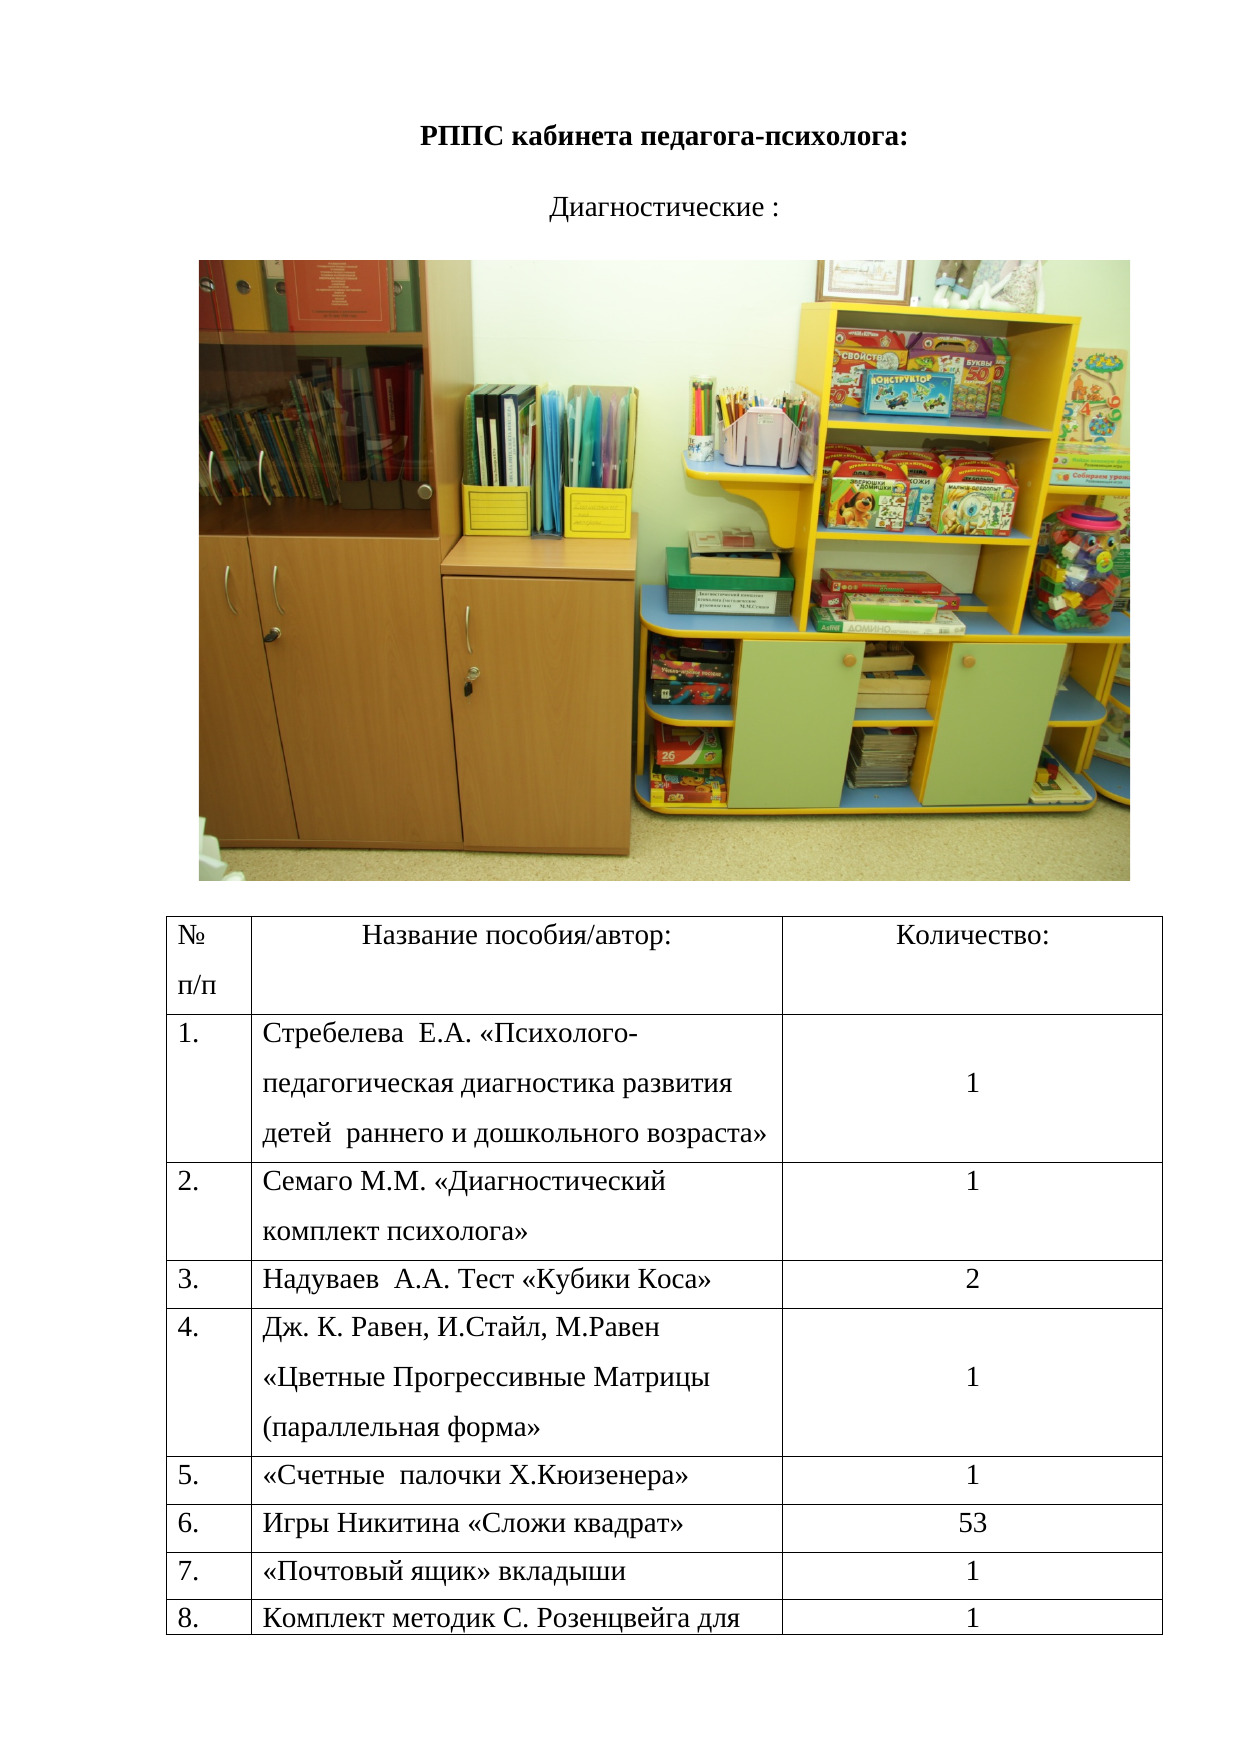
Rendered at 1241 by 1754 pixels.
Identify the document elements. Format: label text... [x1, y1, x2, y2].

table_cell Семаго М.М. «Диагностический комплект психолога» [252, 1163, 782, 1260]
table_header Количество: [783, 917, 1162, 1014]
table_cell 1 [783, 1015, 1162, 1162]
table_cell Игры Никитина «Сложи квадрат» [252, 1505, 782, 1552]
text Диагностические : [177, 189, 1152, 223]
table_cell 1 [783, 1600, 1162, 1634]
table_cell Стребелева Е.А. «Психолого-педагогическая диагностика развития детей раннего и дошкольного возраста» [252, 1015, 782, 1162]
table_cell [252, 1600, 782, 1634]
table_cell 1 [783, 1309, 1162, 1456]
table_cell 1 [783, 1457, 1162, 1504]
table_cell 1 [783, 1163, 1162, 1260]
table_cell 2 [783, 1261, 1162, 1308]
table_cell «Счетные палочки Х.Кюизенера» [252, 1457, 782, 1504]
table_cell «Почтовый ящик» вкладыши [252, 1553, 782, 1599]
table_cell Дж. К. Равен, И.Стайл, М.Равен «Цветные Прогрессивные Матрицы (параллельная форма» [252, 1309, 782, 1456]
table_cell 2. [167, 1163, 251, 1260]
table_cell 6. [167, 1505, 251, 1552]
table_cell 1. [167, 1015, 251, 1162]
table_cell Надуваев А.А. Тест «Кубики Коса» [252, 1261, 782, 1308]
table_cell 8. [167, 1600, 251, 1634]
table_header Название пособия/автор: [252, 917, 782, 1014]
table_cell 3. [167, 1261, 251, 1308]
table_cell 53 [783, 1505, 1162, 1552]
table_cell 5. [167, 1457, 251, 1504]
table_cell 1 [783, 1553, 1162, 1599]
picture [198, 260, 1130, 881]
table_cell 7. [167, 1553, 251, 1599]
table_header № п/п [167, 917, 251, 1014]
text РППС кабинета педагога-психолога: [177, 118, 1152, 152]
table_cell 4. [167, 1309, 251, 1456]
